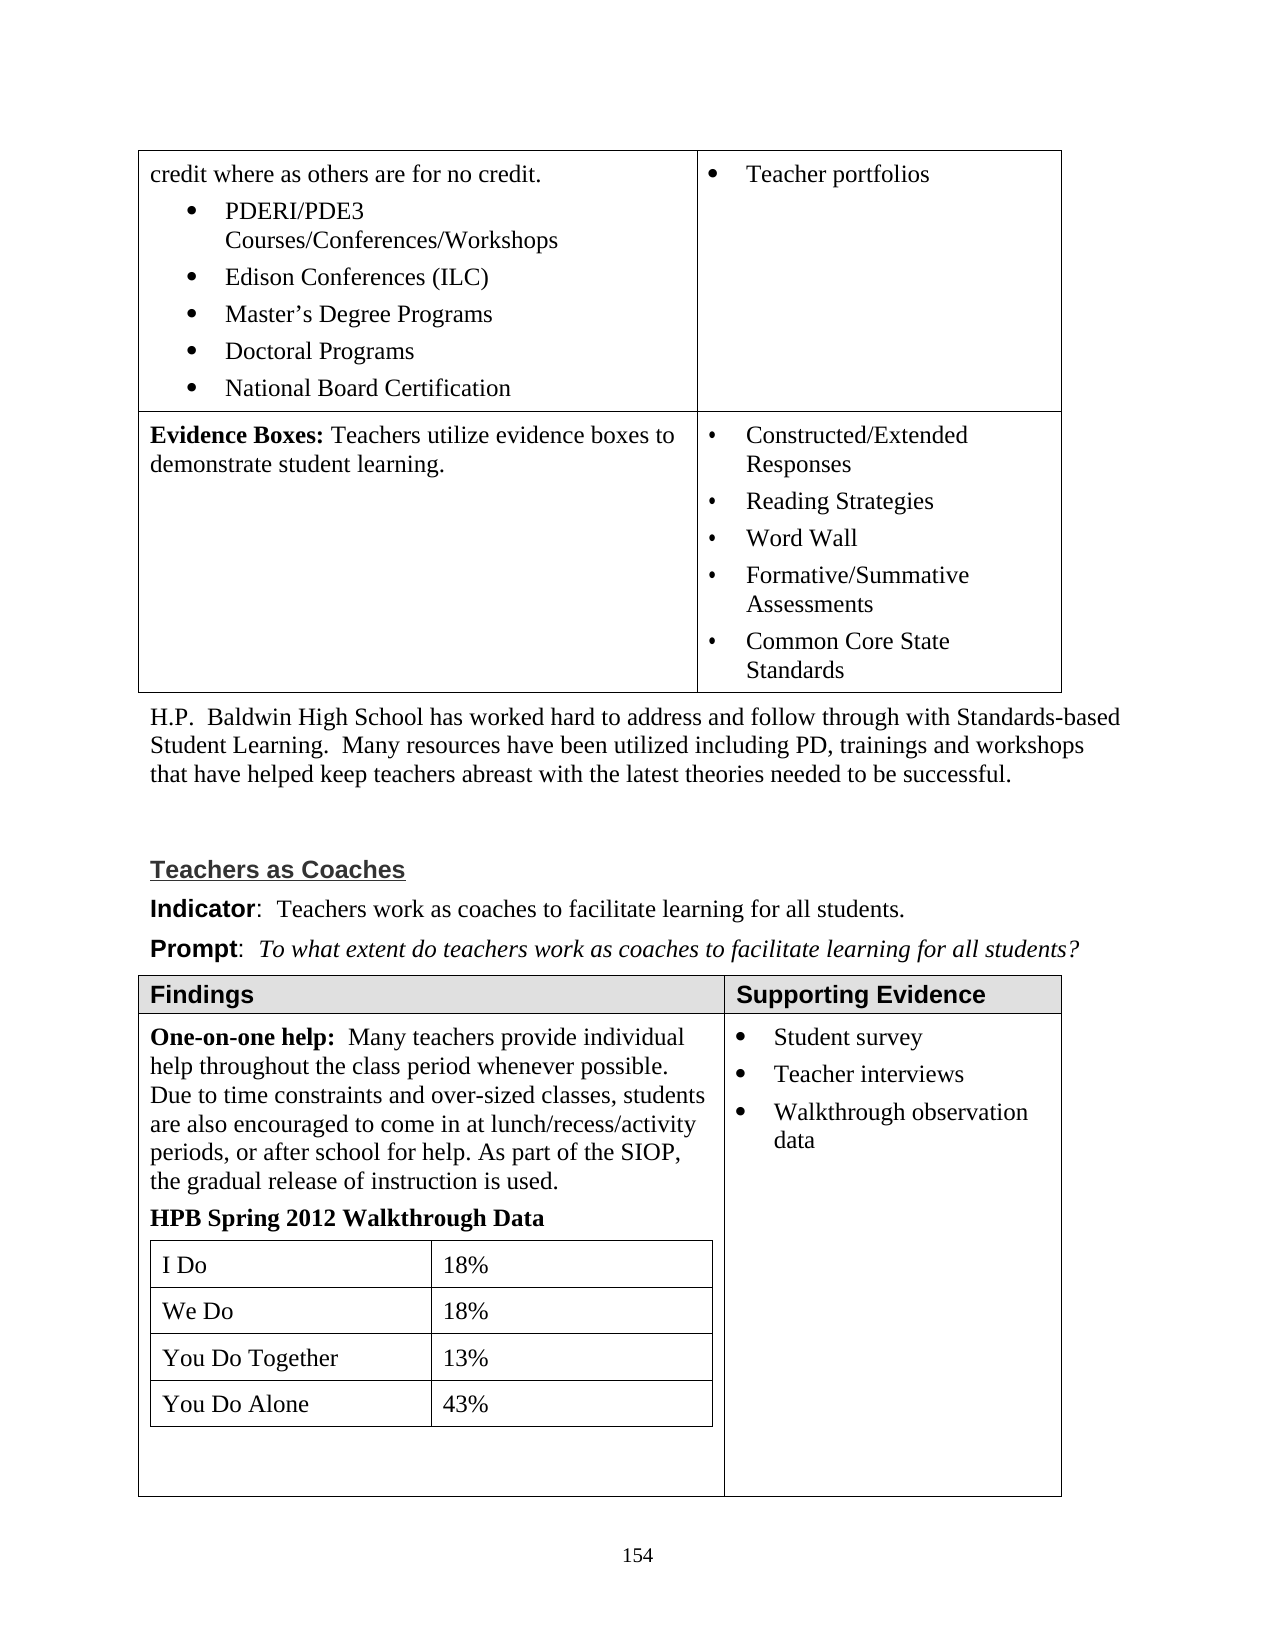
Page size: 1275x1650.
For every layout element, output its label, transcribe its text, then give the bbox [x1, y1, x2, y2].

text H.P. Baldwin High School has worked hard to address and follow through with Standards-based Student Learning. Many resources have been utilized including PD, trainings and workshops that have helped keep teachers abreast with the latest theories needed to be successful. [150, 702, 1125, 788]
text Teachers as Coaches [150, 855, 1125, 884]
table_cell Evidence Boxes: Teachers utilize evidence boxes to demonstrate student learning. [139, 412, 697, 692]
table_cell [725, 1014, 1061, 1496]
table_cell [139, 151, 697, 411]
table_header Supporting Evidence [725, 976, 1061, 1013]
table_cell Constructed/Extended Responses Reading Strategies Word Wall Formative/Summative Assessments Common Core State Standards [698, 412, 1061, 692]
table_header Findings [139, 976, 724, 1013]
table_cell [698, 151, 1061, 411]
text Prompt: To what extent do teachers work as coaches to facilitate learning for all students? [150, 934, 1125, 962]
text Indicator: Teachers work as coaches to facilitate learning for all students. [150, 894, 1125, 923]
